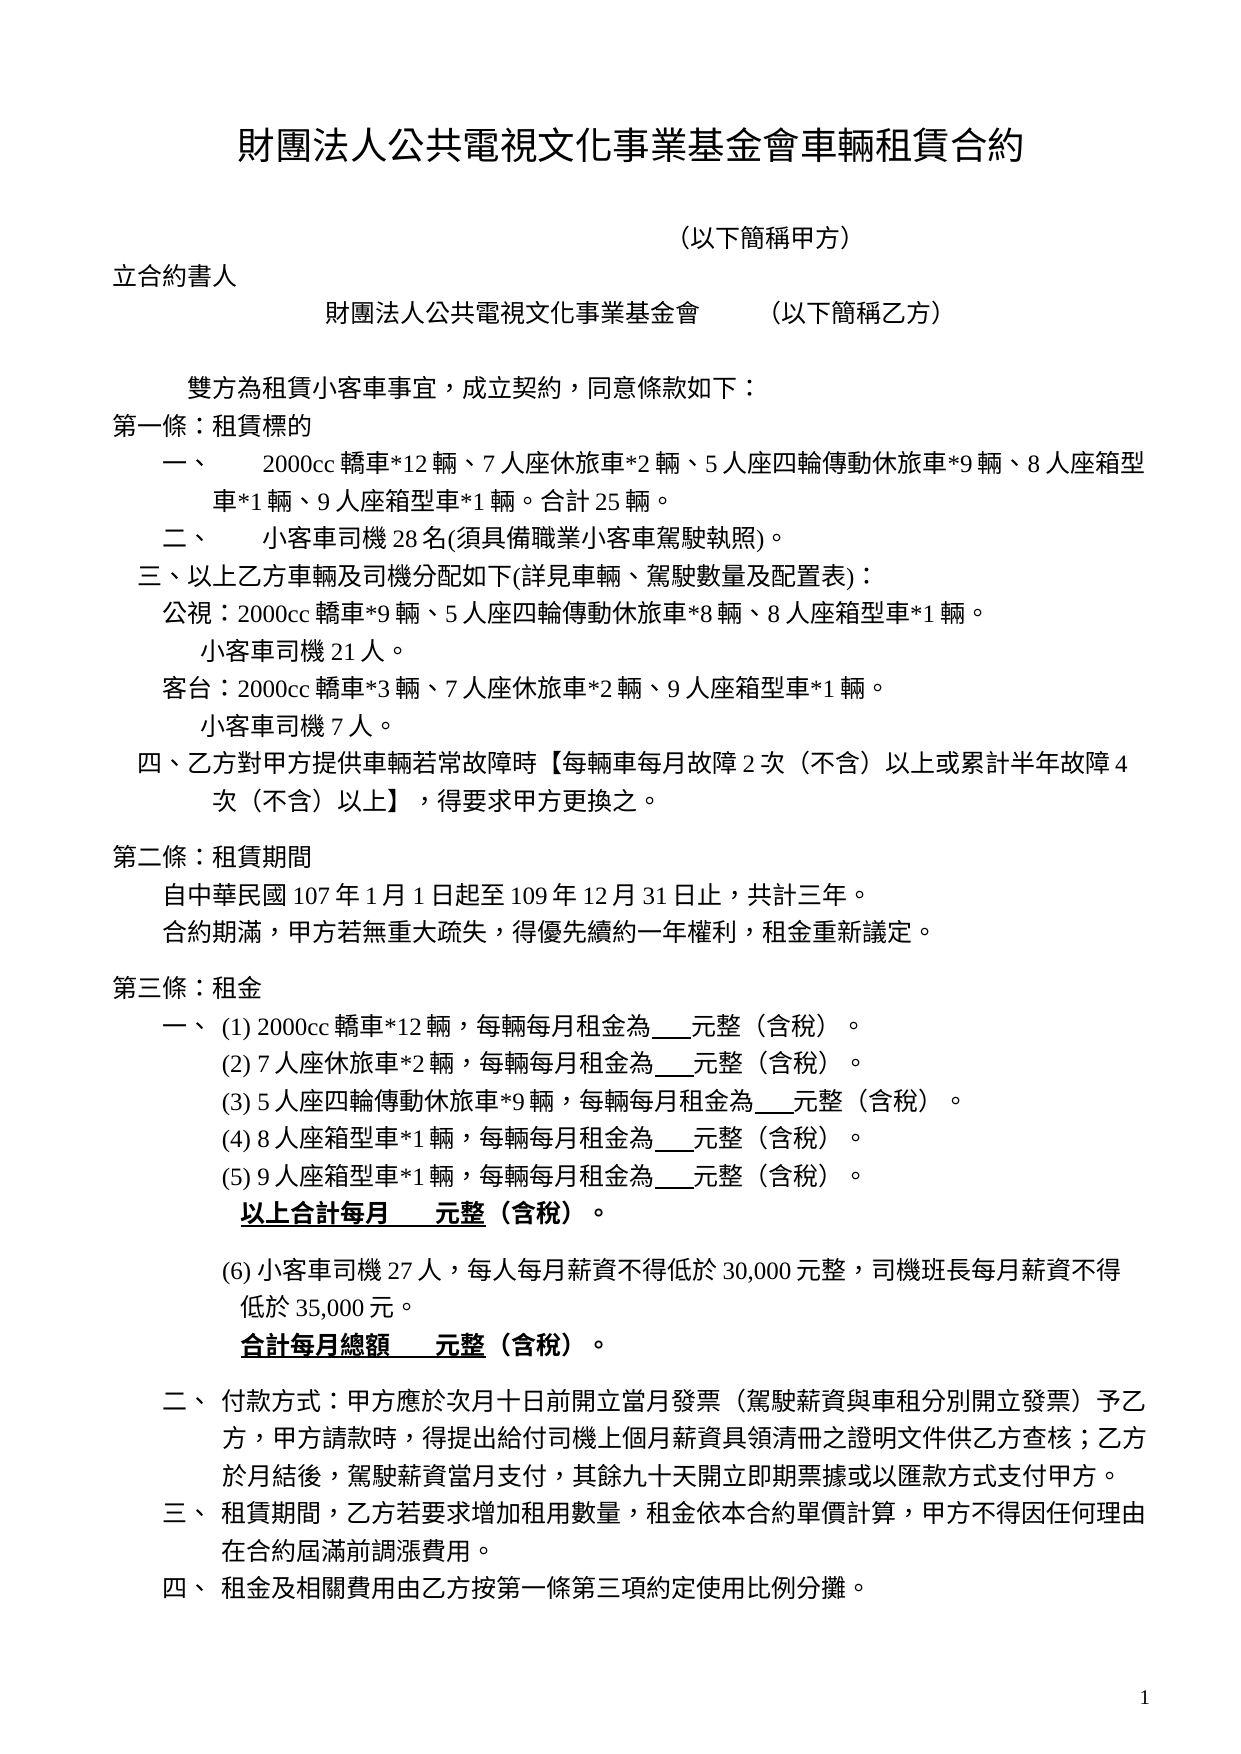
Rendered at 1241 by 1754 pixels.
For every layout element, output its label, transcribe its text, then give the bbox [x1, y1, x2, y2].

list (1) 2000cc轎車*12輛，每輛每月租金為 元整（含稅）。 [162, 1006, 1150, 1043]
text 第二條：租賃期間 [112, 837, 1150, 874]
text 自中華民國107年1月1日起至109年12月31日止，共計三年。 [112, 874, 1150, 912]
text 低於35,000元。 [222, 1287, 1150, 1324]
text （以下簡稱甲方） [112, 218, 1150, 256]
list 小客車司機28名(須具備職業小客車駕駛執照)。 [162, 518, 1150, 556]
text (3) 5人座四輪傳動休旅車*9輛，每輛每月租金為 元整（含稅）。 [222, 1081, 1150, 1118]
text 財團法人公共電視文化事業基金會 （以下簡稱乙方） [112, 293, 1150, 331]
text 四、乙方對甲方提供車輛若常故障時【每輛車每月故障2次（不含）以上或累計半年故障4次（不含）以上】，得要求甲方更換之。 [112, 743, 1150, 818]
text 財團法人公共電視文化事業基金會車輛租賃合約 [112, 106, 1150, 181]
list 2000cc轎車*12輛、7人座休旅車*2輛、5人座四輪傳動休旅車*9輛、8人座箱型車*1輛、9人座箱型車*1輛。合計25輛。 [162, 443, 1150, 518]
text (6) 小客車司機27人，每人每月薪資不得低於30,000元整，司機班長每月薪資不得 [222, 1249, 1150, 1287]
list 租金及相關費用由乙方按第一條第三項約定使用比例分攤。 [162, 1568, 1150, 1606]
text 立合約書人 [112, 256, 1150, 293]
text 三、以上乙方車輛及司機分配如下(詳見車輛、駕駛數量及配置表)： [112, 556, 1150, 593]
text 第三條：租金 [112, 968, 1150, 1006]
text 合計每月總額 元整（含稅）。 [222, 1324, 1150, 1362]
text 小客車司機 7人。 [112, 706, 1150, 743]
text 合約期滿，甲方若無重大疏失，得優先續約一年權利，租金重新議定。 [112, 912, 1150, 949]
text 客台：2000cc轎車*3輛、7人座休旅車*2輛、9人座箱型車*1輛。 [112, 668, 1150, 706]
text 第一條：租賃標的 [112, 406, 1150, 443]
text 雙方為租賃小客車事宜，成立契約，同意條款如下： [112, 368, 1150, 406]
text (4) 8人座箱型車*1輛，每輛每月租金為 元整（含稅）。 [222, 1118, 1150, 1156]
text (5) 9人座箱型車*1輛，每輛每月租金為 元整（含稅）。 [222, 1156, 1150, 1193]
list 租賃期間，乙方若要求增加租用數量，租金依本合約單價計算，甲方不得因任何理由在合約屆滿前調漲費用。 [162, 1493, 1150, 1568]
text (2) 7人座休旅車*2輛，每輛每月租金為 元整（含稅）。 [222, 1043, 1150, 1081]
text 以上合計每月 元整（含稅）。 [222, 1193, 1150, 1231]
text 公視：2000cc轎車*9輛、5人座四輪傳動休旅車*8輛、8人座箱型車*1輛。 [112, 593, 1150, 631]
list 付款方式：甲方應於次月十日前開立當月發票（駕駛薪資與車租分別開立發票）予乙方，甲方請款時，得提出給付司機上個月薪資具領清冊之證明文件供乙方查核；乙方於月結後，駕駛薪資當月支付，其餘九十天開立即期票據或以匯款方式支付甲方。 [163, 1381, 1150, 1493]
text 小客車司機 21人。 [112, 631, 1150, 668]
